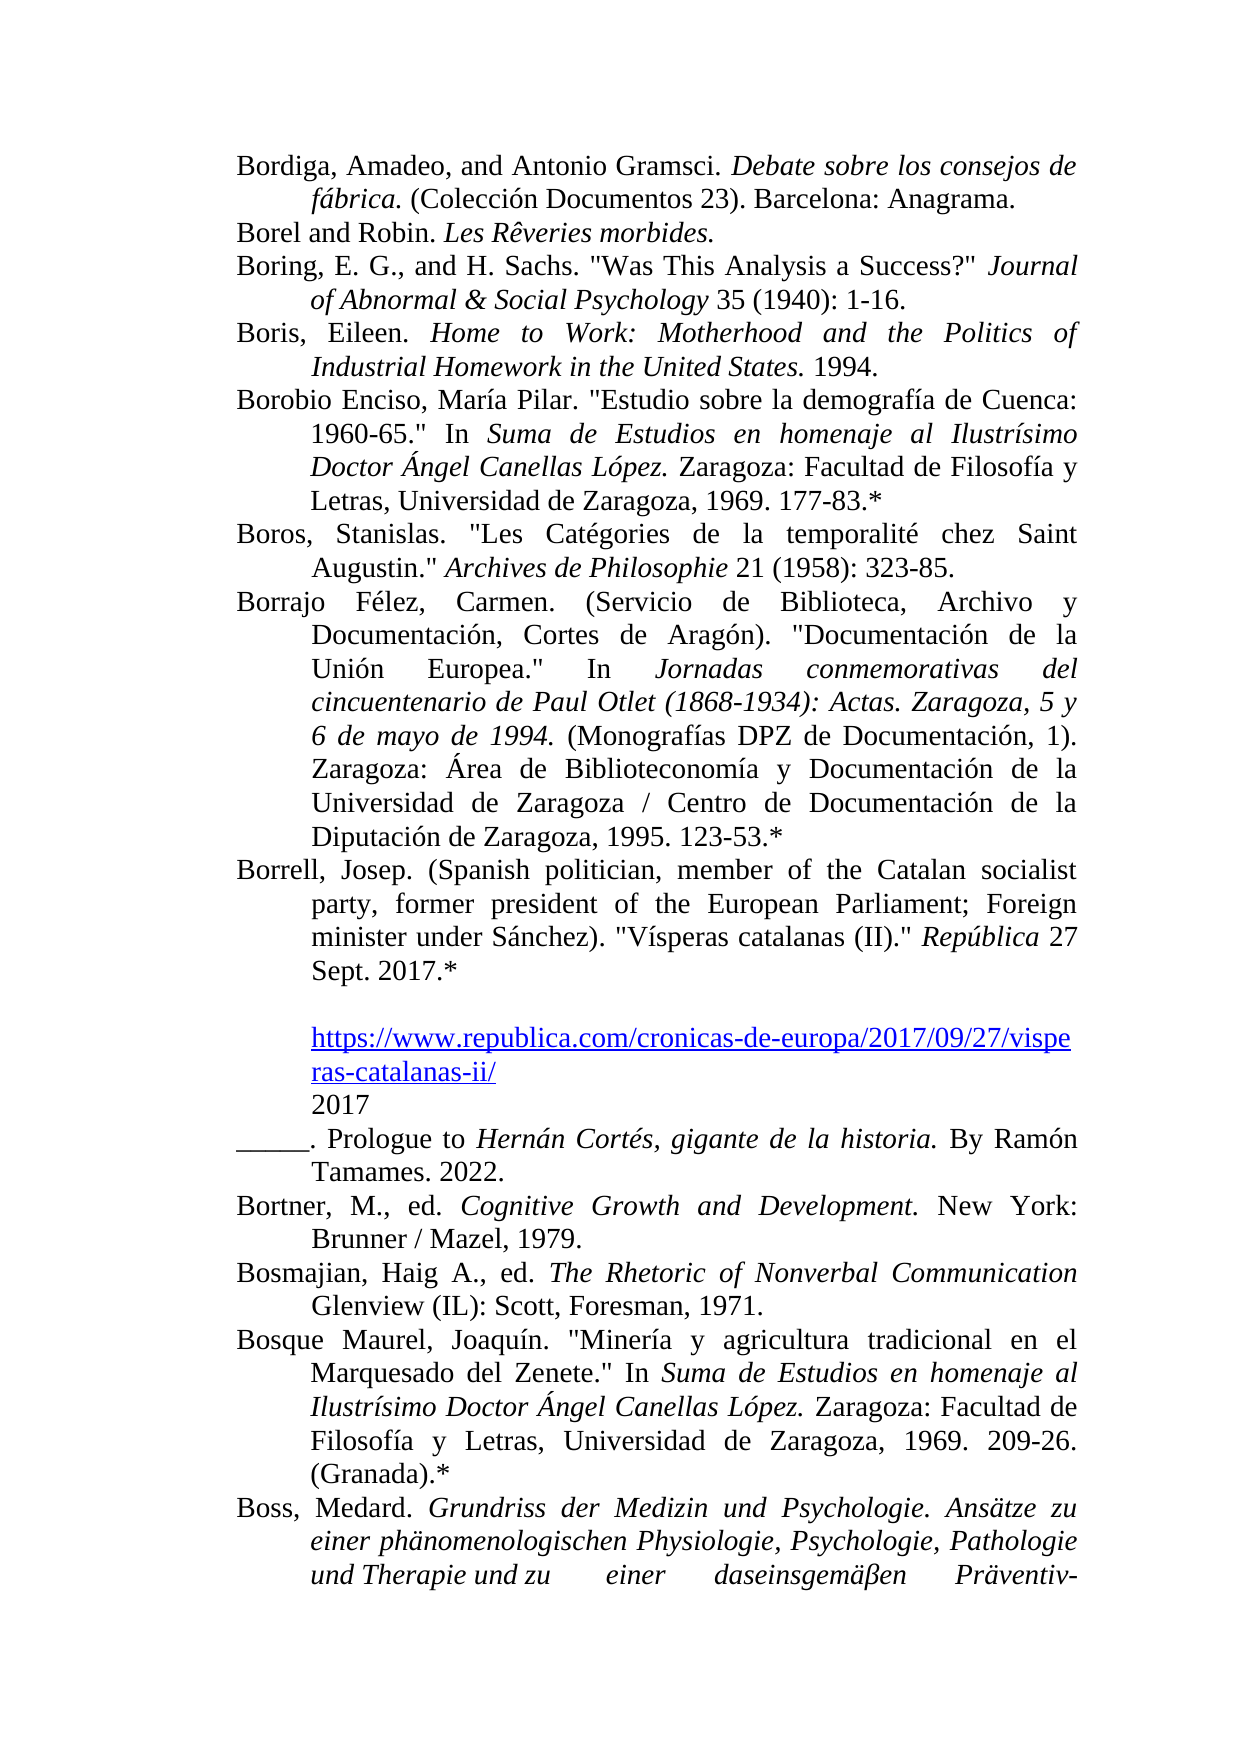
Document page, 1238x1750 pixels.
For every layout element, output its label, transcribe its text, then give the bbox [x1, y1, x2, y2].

text Borrell, Josep. (Spanish politician, member of the Catalan socialist party, former president of the European Parliament; Foreign minister under Sánchez). "Vísperas catalanas (II)." República 27 Sept. 2017.* [236, 852, 1078, 987]
text Borobio Enciso, María Pilar. "Estudio sobre la demografía de Cuenca: 1960-65." In Suma de Estudios en homenaje al Ilustrísimo Doctor Ángel Canellas López. Zaragoza: Facultad de Filosofía y Letras, Universidad de Zaragoza, 1969. 177-83.* [236, 382, 1078, 517]
text Borrajo Félez, Carmen. (Servicio de Biblioteca, Archivo y Documentación, Cortes de Aragón). "Documentación de la Unión Europea." In Jornadas conmemorativas del cincuentenario de Paul Otlet (1868-1934): Actas. Zaragoza, 5 y 6 de mayo de 1994. (Monografías DPZ de Documentación, 1). Zaragoza: Área de Biblioteconomía y Documentación de la Universidad de Zaragoza / Centro de Documentación de la Diputación de Zaragoza, 1995. 123-53.* [236, 584, 1078, 852]
text _____. Prologue to Hernán Cortés, gigante de la historia. By Ramón Tamames. 2022. [236, 1121, 1078, 1188]
text 2017 [236, 1087, 1078, 1121]
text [236, 1490, 1078, 1590]
text Bosque Maurel, Joaquín. "Minería y agricultura tradicional en el Marquesado del Zenete." In Suma de Estudios en homenaje al Ilustrísimo Doctor Ángel Canellas López. Zaragoza: Facultad de Filosofía y Letras, Universidad de Zaragoza, 1969. 209-26. (Granada).* [236, 1322, 1078, 1490]
text Bortner, M., ed. Cognitive Growth and Development. New York: Brunner / Mazel, 1979. [236, 1188, 1078, 1255]
text Bosmajian, Haig A., ed. The Rhetoric of Nonverbal Communication Glenview (IL): Scott, Foresman, 1971. [236, 1255, 1078, 1322]
text Bordiga, Amadeo, and Antonio Gramsci. Debate sobre los consejos de fábrica. (Colección Documentos 23). Barcelona: Anagrama. [236, 148, 1077, 215]
text Borel and Robin. Les Rêveries morbides. [236, 215, 1078, 248]
text Boring, E. G., and H. Sachs. "Was This Analysis a Success?" Journal of Abnormal & Social Psychology 35 (1940): 1-16. [236, 248, 1078, 315]
text https://www.republica.com/cronicas-de-europa/2017/09/27/visperas-catalanas-ii/ [236, 987, 1078, 1087]
text Boros, Stanislas. "Les Catégories de la temporalité chez Saint Augustin." Archives de Philosophie 21 (1958): 323-85. [236, 517, 1078, 584]
text Boris, Eileen. Home to Work: Motherhood and the Politics of Industrial Homework in the United States. 1994. [236, 315, 1077, 382]
